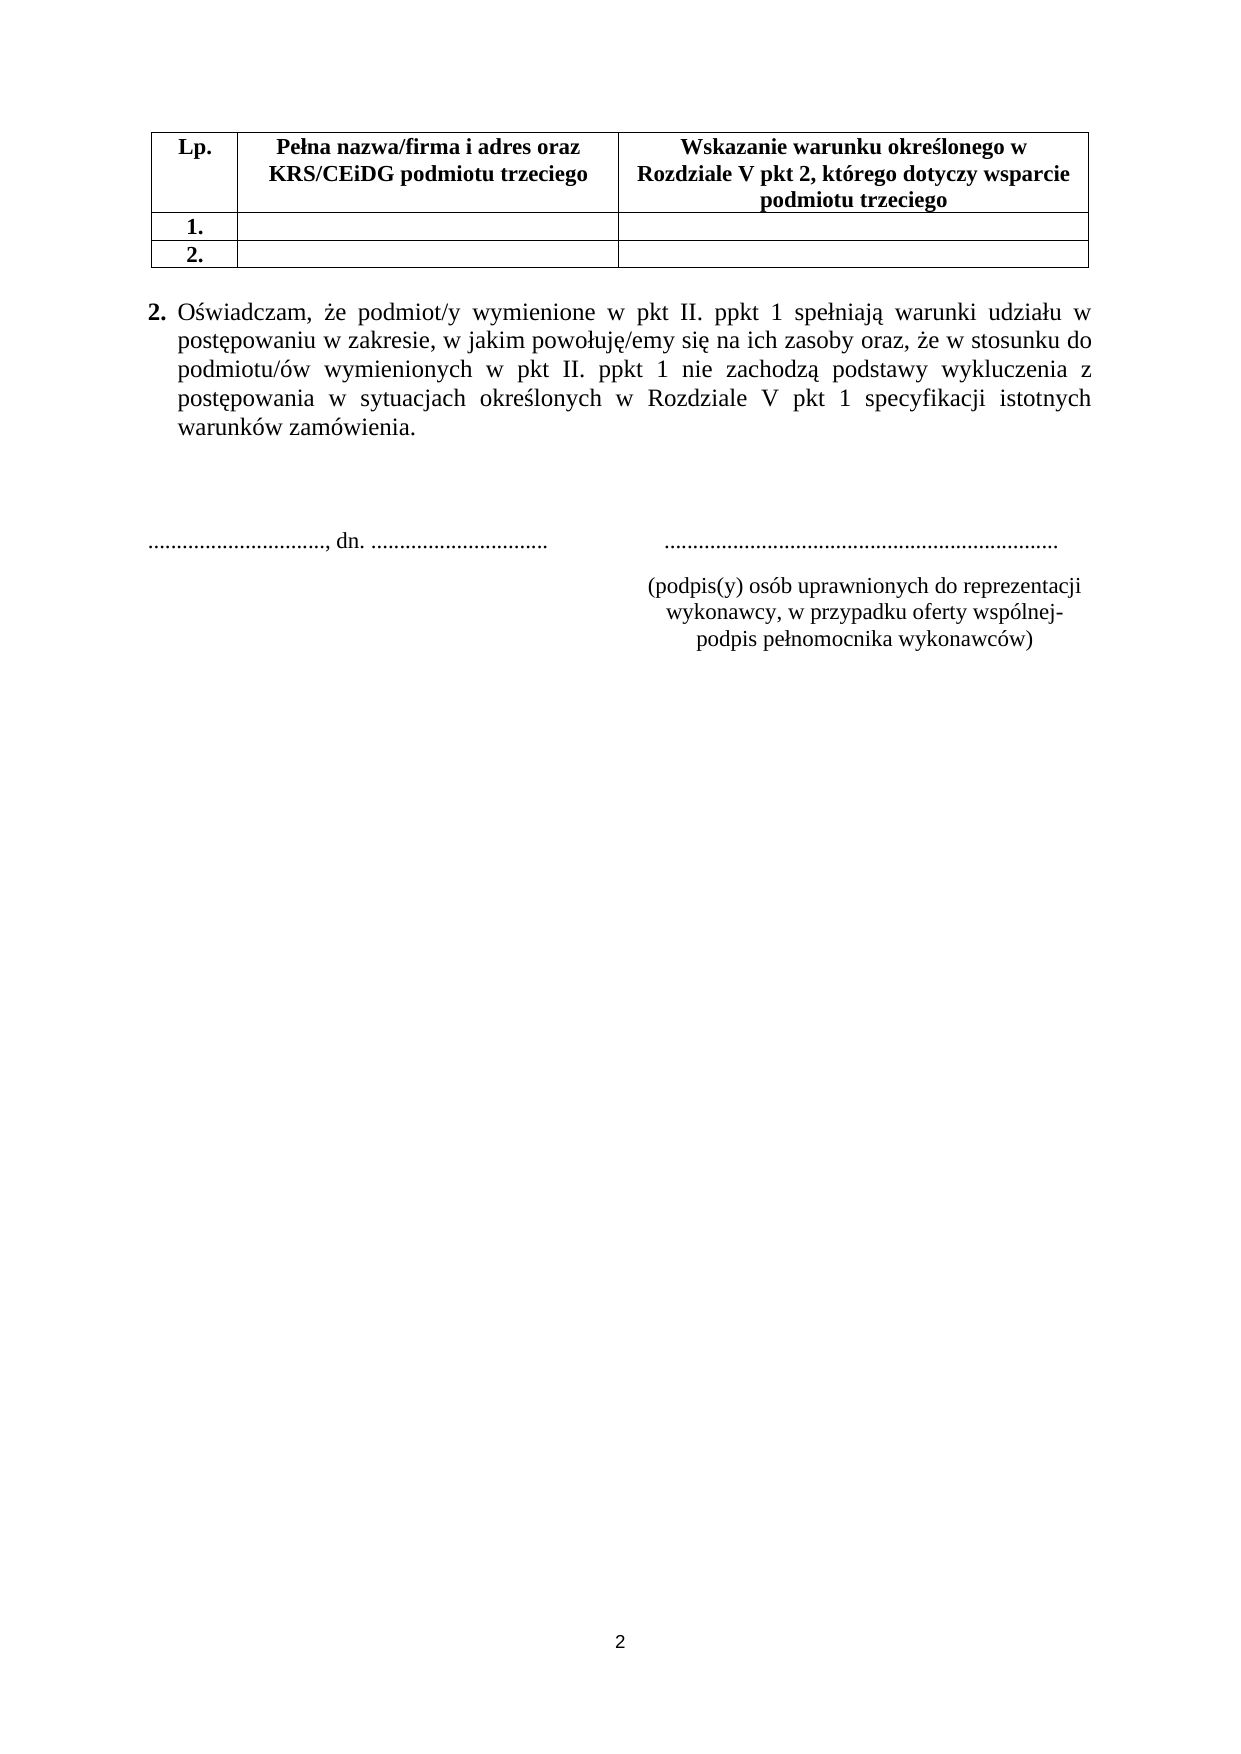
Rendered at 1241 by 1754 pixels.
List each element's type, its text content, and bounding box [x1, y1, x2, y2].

table_cell 2. [152, 241, 237, 267]
table_cell [619, 241, 1088, 267]
table_cell 1. [152, 213, 237, 240]
text (podpis(y) osób uprawnionych do reprezentacji wykonawcy, w przypadku oferty wspólnej- podpis pełnomocnika wykonawców) [637, 572, 1093, 651]
table_cell [619, 213, 1088, 240]
table_header Wskazanie warunku określonego w Rozdziale V pkt 2, którego dotyczy wsparcie podmiotu trzeciego [619, 133, 1088, 212]
list Oświadczam, że podmiot/y wymienione w pkt II. ppkt 1 spełniają warunki udziału w postępowaniu w zakresie, w jakim powołuję/emy się na ich zasoby oraz, że w stosunku do podmiotu/ów wymienionych w pkt II. ppkt 1 nie zachodzą podstawy wykluczenia z postępowania w sytuacjach określonych w Rozdziale V pkt 1 specyfikacji istotnych warunków zamówienia. [148, 297, 1093, 441]
table_header Lp. [152, 133, 237, 212]
text ..............................., dn. ............................... ..................................................................... [148, 527, 1093, 553]
table_cell [238, 241, 618, 267]
table_header Pełna nazwa/firma i adres oraz KRS/CEiDG podmiotu trzeciego [238, 133, 618, 212]
table_cell [238, 213, 618, 240]
